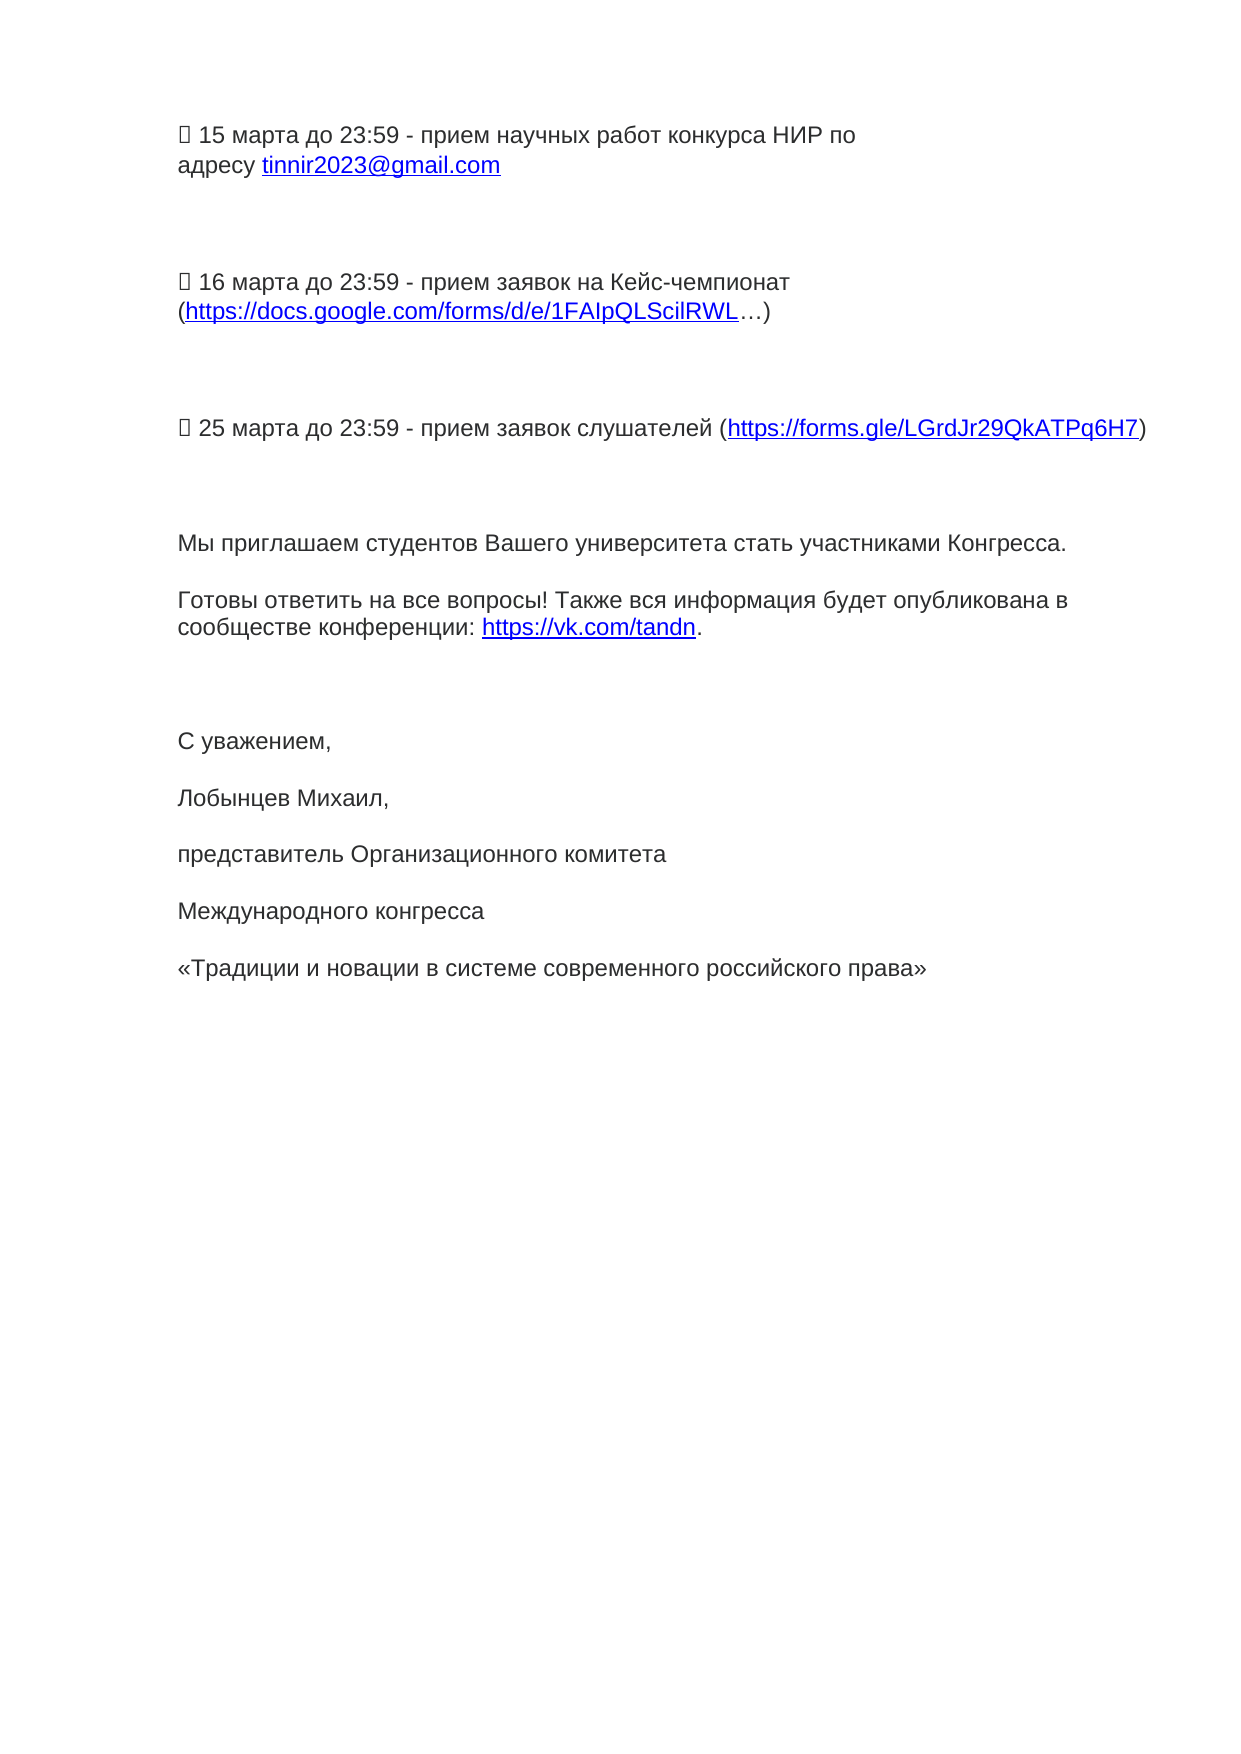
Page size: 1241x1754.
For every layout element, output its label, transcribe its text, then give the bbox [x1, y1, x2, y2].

text 🔹 25 марта до 23:59 - прием заявок слушателей (https://forms.gle/LGrdJr29QkATPq6H7) [177, 410, 1152, 443]
text Готовы ответить на все вопросы! Также вся информация будет опубликована в сообществе конференции: https://vk.com/tandn. [177, 586, 1152, 641]
text «Традиции и новации в системе современного российского права» [177, 954, 1152, 982]
text Мы приглашаем студентов Вашего университета стать участниками Конгресса. [177, 529, 1152, 557]
text 🔹 16 марта до 23:59 - прием заявок на Кейс-чемпионат (https://docs.google.com/forms/d/e/1FAIpQLScilRWL…) [177, 264, 1152, 324]
text С уважением, [177, 727, 1152, 754]
text Международного конгресса [177, 897, 1152, 925]
text представитель Организационного комитета [177, 840, 1152, 868]
text Лобынцев Михаил, [177, 784, 1152, 811]
text 🔹 15 марта до 23:59 - прием научных работ конкурса НИР по адресу tinnir2023@gmail.com [177, 118, 1152, 178]
